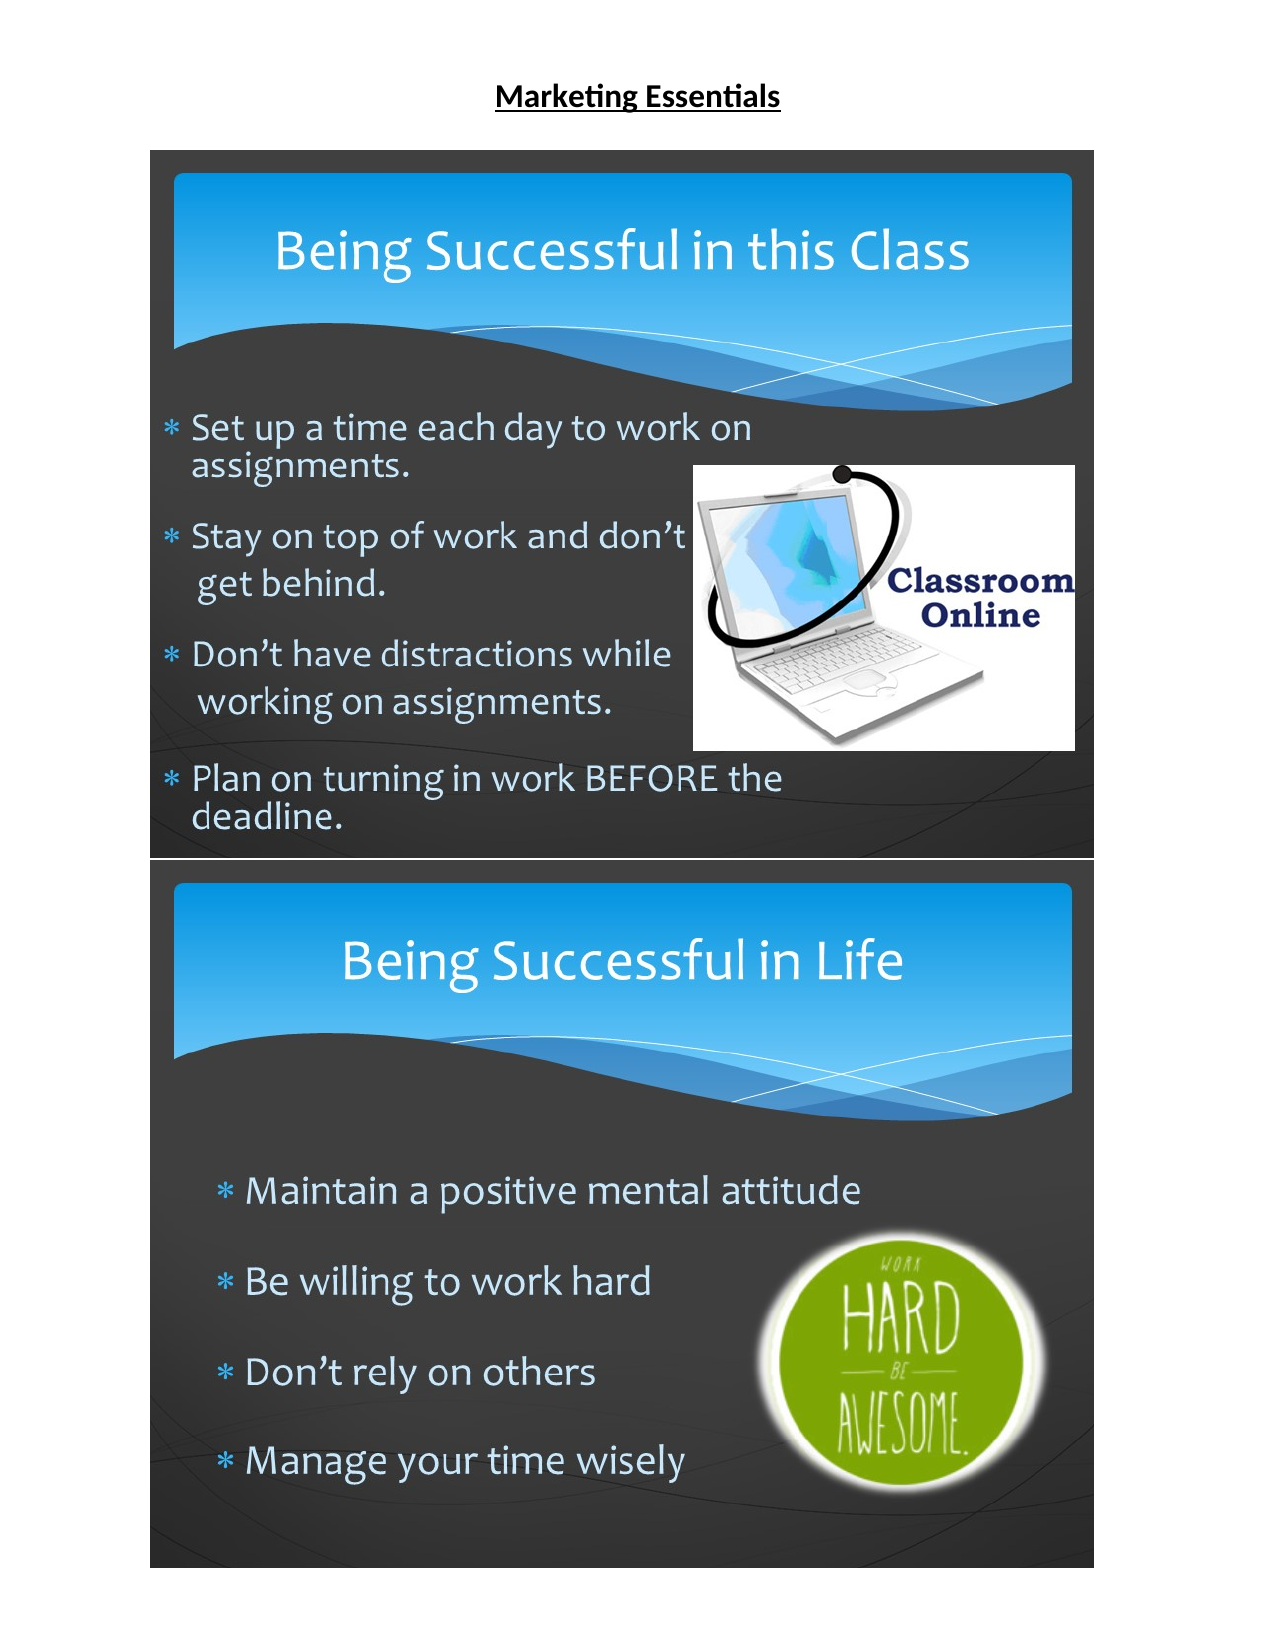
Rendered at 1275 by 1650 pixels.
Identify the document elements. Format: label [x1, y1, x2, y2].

picture [150, 150, 1094, 858]
picture [150, 860, 1094, 1568]
